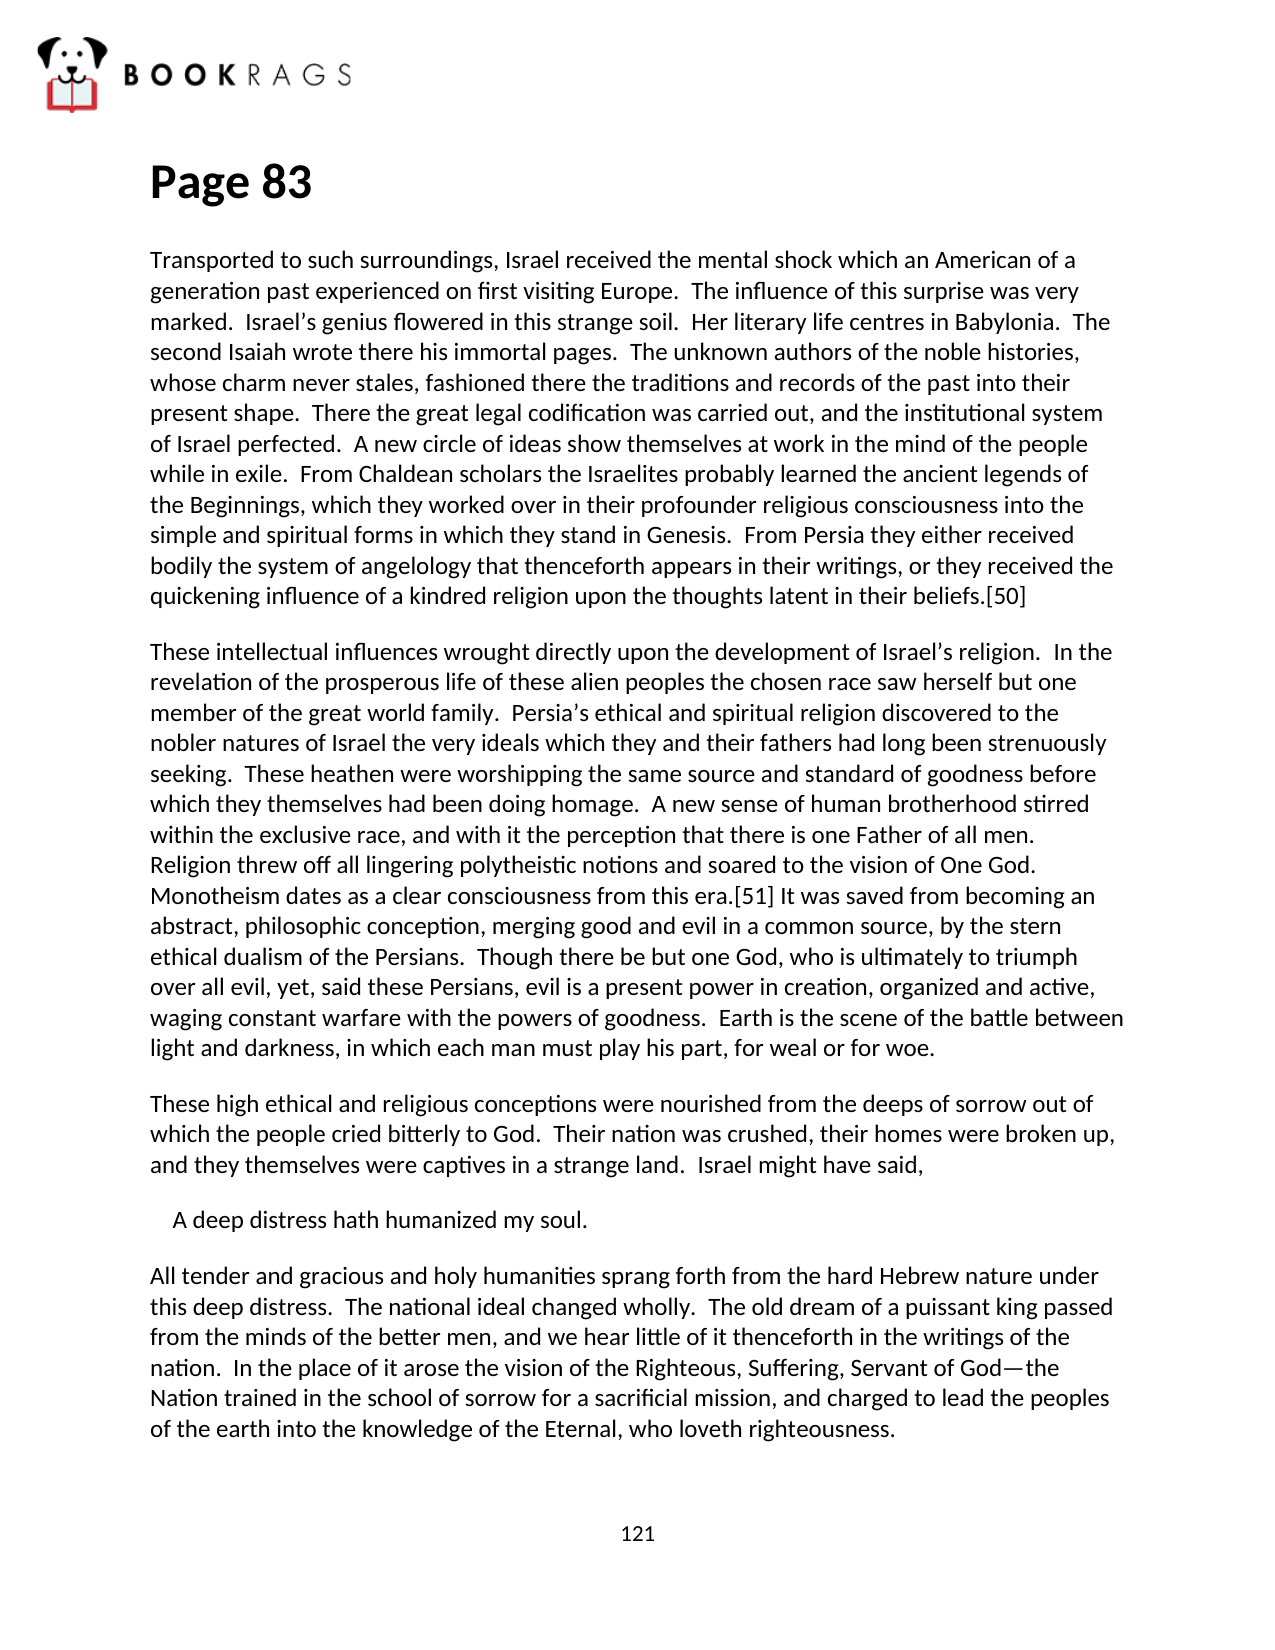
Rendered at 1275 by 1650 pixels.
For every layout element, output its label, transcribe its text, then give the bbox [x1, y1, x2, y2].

text These intellectual influences wrought directly upon the development of Israel’s religion. In the revelation of the prosperous life of these alien peoples the chosen race saw herself but one member of the great world family. Persia’s ethical and spiritual religion discovered to the nobler natures of Israel the very ideals which they and their fathers had long been strenuously seeking. These heathen were worshipping the same source and standard of goodness before which they themselves had been doing homage. A new sense of human brotherhood stirred within the exclusive race, and with it the perception that there is one Father of all men. Religion threw off all lingering polytheistic notions and soared to the vision of One God. Monotheism dates as a clear consciousness from this era.[51] It was saved from becoming an abstract, philosophic conception, merging good and evil in a common source, by the stern ethical dualism of the Persians. Though there be but one God, who is ultimately to triumph over all evil, yet, said these Persians, evil is a present power in creation, organized and active, waging constant warfare with the powers of goodness. Earth is the scene of the battle between light and darkness, in which each man must play his part, for weal or for woe. [150, 636, 1125, 1063]
text A deep distress hath humanized my soul. [150, 1205, 1125, 1235]
picture [37, 37, 351, 113]
text Page 83 [150, 150, 1125, 211]
text These high ethical and religious conceptions were nourished from the deeps of sorrow out of which the people cried bitterly to God. Their nation was crushed, their homes were broken up, and they themselves were captives in a strange land. Israel might have said, [150, 1088, 1125, 1180]
text Transported to such surroundings, Israel received the mental shock which an American of a generation past experienced on first visiting Europe. The influence of this surprise was very marked. Israel’s genius flowered in this strange soil. Her literary life centres in Babylonia. The second Isaiah wrote there his immortal pages. The unknown authors of the noble histories, whose charm never stales, fashioned there the traditions and records of the past into their present shape. There the great legal codification was carried out, and the institutional system of Israel perfected. A new circle of ideas show themselves at work in the mind of the people while in exile. From Chaldean scholars the Israelites probably learned the ancient legends of the Beginnings, which they worked over in their profounder religious consciousness into the simple and spiritual forms in which they stand in Genesis. From Persia they either received bodily the system of angelology that thenceforth appears in their writings, or they received the quickening influence of a kindred religion upon the thoughts latent in their beliefs.[50] [150, 244, 1125, 611]
text All tender and gracious and holy humanities sprang forth from the hard Hebrew nature under this deep distress. The national ideal changed wholly. The old dream of a puissant king passed from the minds of the better men, and we hear little of it thenceforth in the writings of the nation. In the place of it arose the vision of the Righteous, Suffering, Servant of God—­the Nation trained in the school of sorrow for a sacrificial mission, and charged to lead the peoples of the earth into the knowledge of the Eternal, who loveth righteousness. [150, 1260, 1125, 1443]
